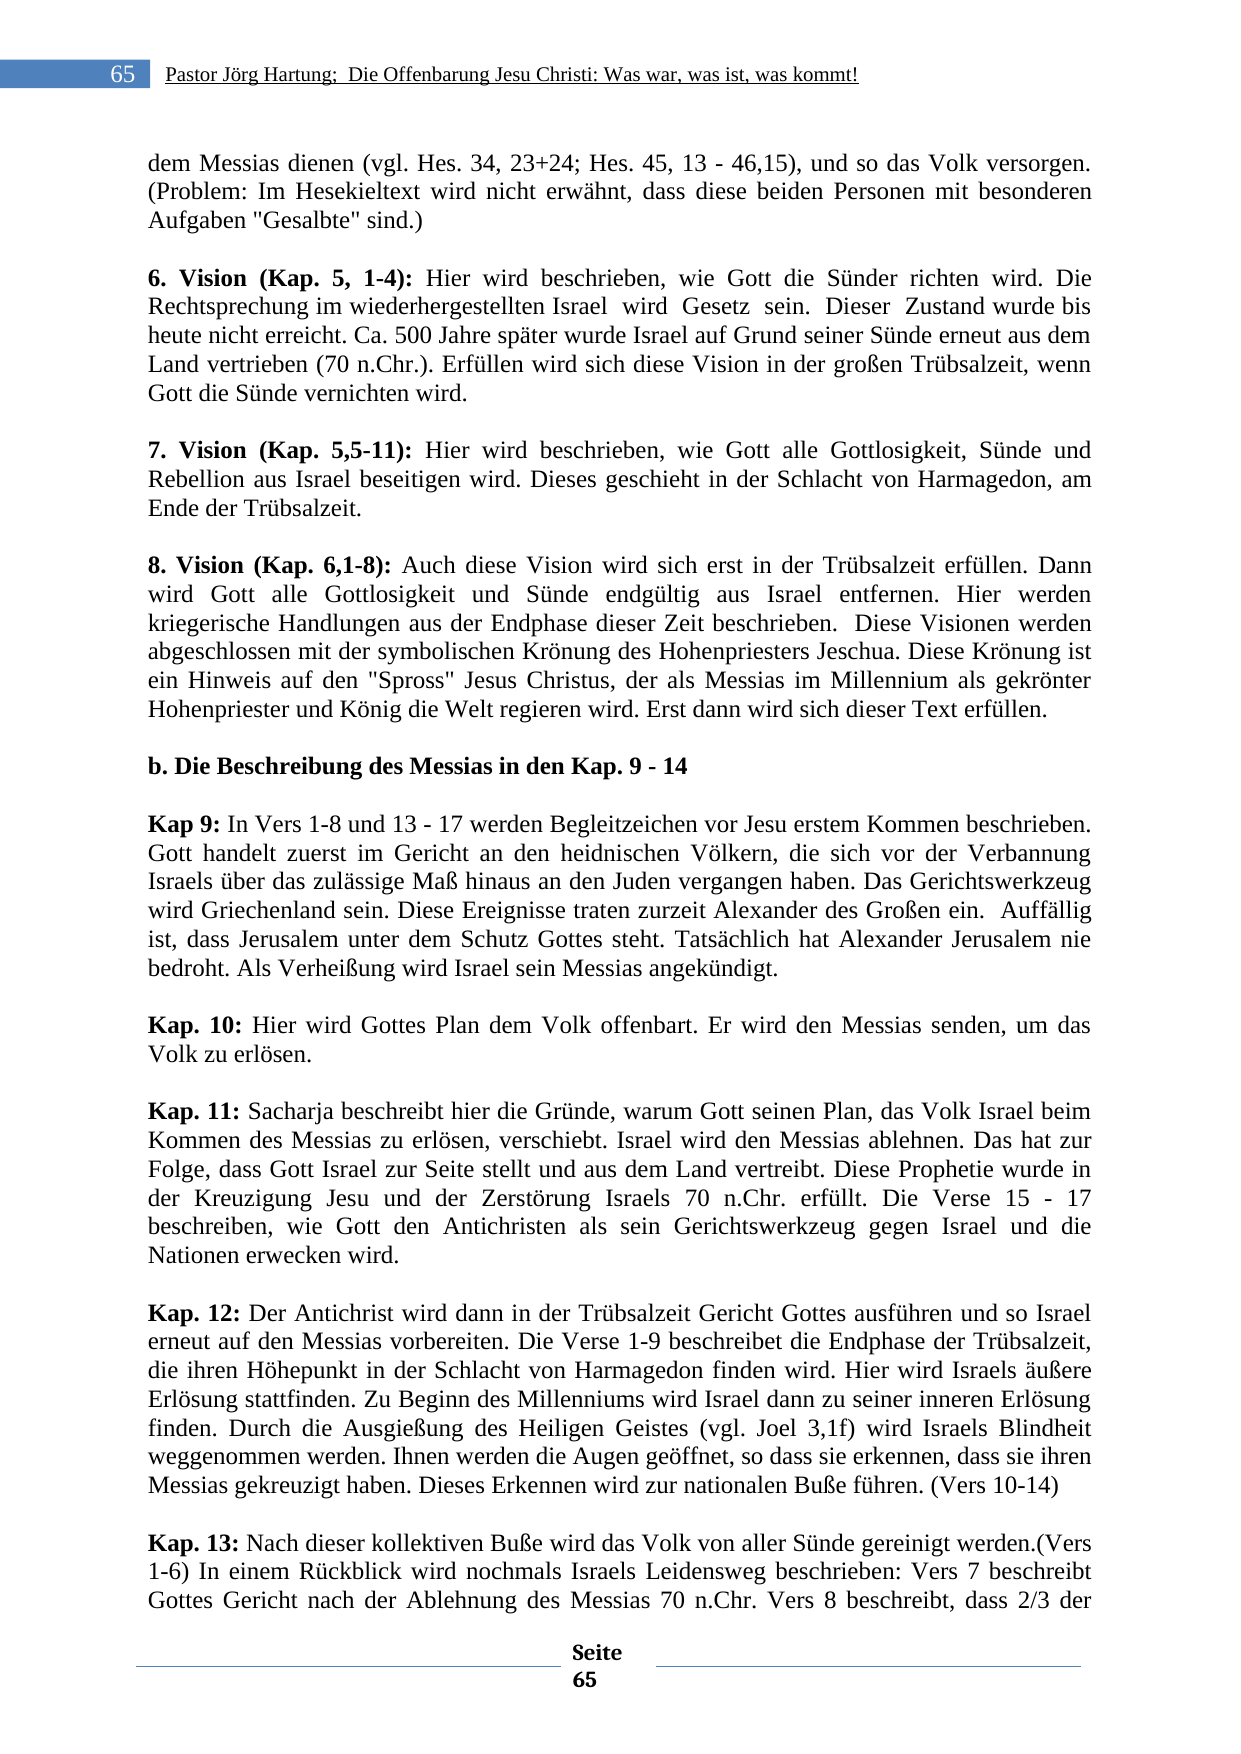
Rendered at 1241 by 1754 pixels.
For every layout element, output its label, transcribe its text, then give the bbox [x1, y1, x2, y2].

text 6. Vision (Kap. 5, 1-4): Hier wird beschrieben, wie Gott die Sünder richten wird. Die Rechtsprechung im wiederhergestellten Israel wird Gesetz sein. Dieser Zustand wurde bis heute nicht erreicht. Ca. 500 Jahre später wurde Israel auf Grund seiner Sünde erneut aus dem Land vertrieben (70 n.Chr.). Erfüllen wird sich diese Vision in der großen Trübsalzeit, wenn Gott die Sünde vernichten wird. [148, 263, 1093, 406]
text Kap. 11: Sacharja beschreibt hier die Gründe, warum Gott seinen Plan, das Volk Israel beim Kommen des Messias zu erlösen, verschiebt. Israel wird den Messias ablehnen. Das hat zur Folge, dass Gott Israel zur Seite stellt und aus dem Land vertreibt. Diese Prophetie wurde in der Kreuzigung Jesu und der Zerstörung Israels 70 n.Chr. erfüllt. Die Verse 15 - 17 beschreiben, wie Gott den Antichristen als sein Gerichtswerkzeug gegen Israel und die Nationen erwecken wird. [148, 1096, 1093, 1269]
text b. Die Beschreibung des Messias in den Kap. 9 - 14 [148, 751, 1093, 780]
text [148, 148, 1093, 234]
text Kap. 10: Hier wird Gottes Plan dem Volk offenbart. Er wird den Messias senden, um das Volk zu erlösen. [148, 1010, 1093, 1068]
text 8. Vision (Kap. 6,1-8): Auch diese Vision wird sich erst in der Trübsalzeit erfüllen. Dann wird Gott alle Gottlosigkeit und Sünde endgültig aus Israel entfernen. Hier werden kriegerische Handlungen aus der Endphase dieser Zeit beschrieben. Diese Visionen werden abgeschlossen mit der symbolischen Krönung des Hohenpriesters Jeschua. Diese Krönung ist ein Hinweis auf den "Spross" Jesus Christus, der als Messias im Millennium als gekrönter Hohenpriester und König die Welt regieren wird. Erst dann wird sich dieser Text erfüllen. [148, 550, 1093, 723]
text Kap 9: In Vers 1-8 und 13 - 17 werden Begleitzeichen vor Jesu erstem Kommen beschrieben. Gott handelt zuerst im Gericht an den heidnischen Völkern, die sich vor der Verbannung Israels über das zulässige Maß hinaus an den Juden vergangen haben. Das Gerichtswerkzeug wird Griechenland sein. Diese Ereignisse traten zurzeit Alexander des Großen ein. Auffällig ist, dass Jerusalem unter dem Schutz Gottes steht. Tatsächlich hat Alexander Jerusalem nie bedroht. Als Verheißung wird Israel sein Messias angekündigt. [148, 809, 1093, 981]
text 7. Vision (Kap. 5,5-11): Hier wird beschrieben, wie Gott alle Gottlosigkeit, Sünde und Rebellion aus Israel beseitigen wird. Dieses geschieht in der Schlacht von Harmagedon, am Ende der Trübsalzeit. [148, 435, 1093, 521]
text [148, 1528, 1093, 1614]
text Kap. 12: Der Antichrist wird dann in der Trübsalzeit Gericht Gottes ausführen und so Israel erneut auf den Messias vorbereiten. Die Verse 1-9 beschreibet die Endphase der Trübsalzeit, die ihren Höhepunkt in der Schlacht von Harmagedon finden wird. Hier wird Israels äußere Erlösung stattfinden. Zu Beginn des Millenniums wird Israel dann zu seiner inneren Erlösung finden. Durch die Ausgießung des Heiligen Geistes (vgl. Joel 3,1f) wird Israels Blindheit weggenommen werden. Ihnen werden die Augen geöffnet, so dass sie erkennen, dass sie ihren Messias gekreuzigt haben. Dieses Erkennen wird zur nationalen Buße führen. (Vers 10-14) [148, 1298, 1093, 1499]
